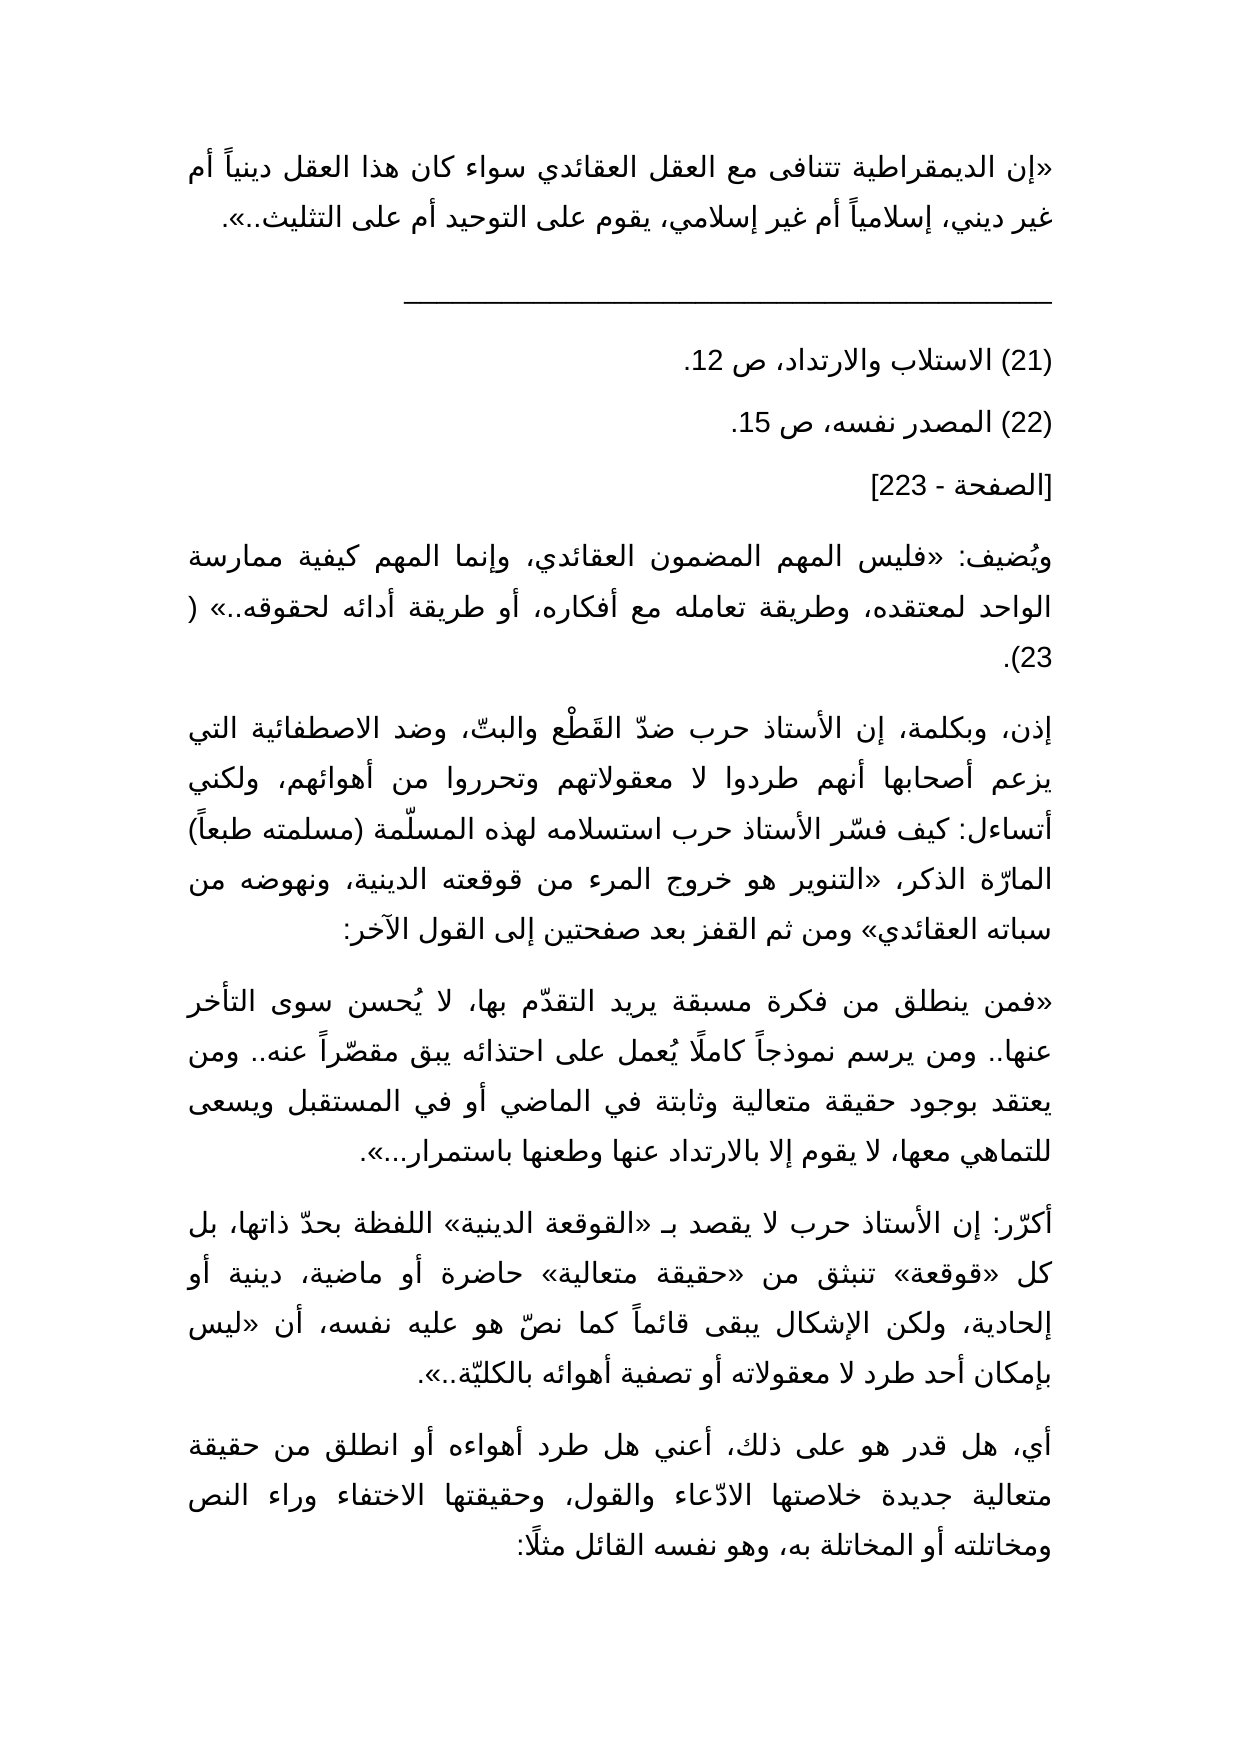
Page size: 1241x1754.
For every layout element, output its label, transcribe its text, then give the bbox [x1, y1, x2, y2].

text (22) المصدر نفسه، ص 15. [187, 405, 1053, 439]
text (21) الاستلاب والارتداد، ص 12. [187, 343, 1053, 376]
text [الصفحة - 223] [187, 468, 1053, 502]
text أي، هل قدر هو على ذلك، أعني هل طرد أهواءه أو انطلق من حقيقة متعالية جديدة خلاصتها الادّعاء والقول، وحقيقتها الاختفاء وراء النص ومخاتلته أو المخاتلة به، وهو نفسه القائل مثلًا: [187, 1428, 1053, 1562]
text «إن الديمقراطية تتنافى مع العقل العقائدي سواء كان هذا العقل دينياً أم غير ديني، إسلامياً أم غير إسلامي، يقوم على التوحيد أم على التثليث..». [187, 150, 1053, 234]
text «فمن ينطلق من فكرة مسبقة يريد التقدّم بها، لا يُحسن سوى التأخر عنها.. ومن يرسم نموذجاً كاملًا يُعمل على احتذائه يبق مقصّراً عنه.. ومن يعتقد بوجود حقيقة متعالية وثابتة في الماضي أو في المستقبل ويسعى للتماهي معها، لا يقوم إلا بالارتداد عنها وطعنها باستمرار...». [187, 983, 1053, 1168]
text أكرّر: إن الأستاذ حرب لا يقصد بـ «القوقعة الدينية» اللفظة بحدّ ذاتها، بل كل «قوقعة» تنبثق من «حقيقة متعالية» حاضرة أو ماضية، دينية أو إلحادية، ولكن الإشكال يبقى قائماً كما نصّ هو عليه نفسه، أن «ليس بإمكان أحد طرد لا معقولاته أو تصفية أهوائه بالكليّة..». [187, 1206, 1053, 1390]
text ويُضيف: «فليس المهم المضمون العقائدي، وإنما المهم كيفية ممارسة الواحد لمعتقده، وطريقة تعامله مع أفكاره، أو طريقة أدائه لحقوقه..» (23). [187, 539, 1053, 673]
text إذن، وبكلمة، إن الأستاذ حرب ضدّ القَطْع والبتّ، وضد الاصطفائية التي يزعم أصحابها أنهم طردوا لا معقولاتهم وتحرروا من أهوائهم، ولكني أتساءل: كيف فسّر الأستاذ حرب استسلامه لهذه المسلّمة (مسلمته طبعاً) المارّة الذكر، «التنوير هو خروج المرء من قوقعته الدينية، ونهوضه من سباته العقائدي» ومن ثم القفز بعد صفحتين إلى القول الآخر: [187, 711, 1053, 946]
text ________________________________________ [187, 271, 1053, 305]
